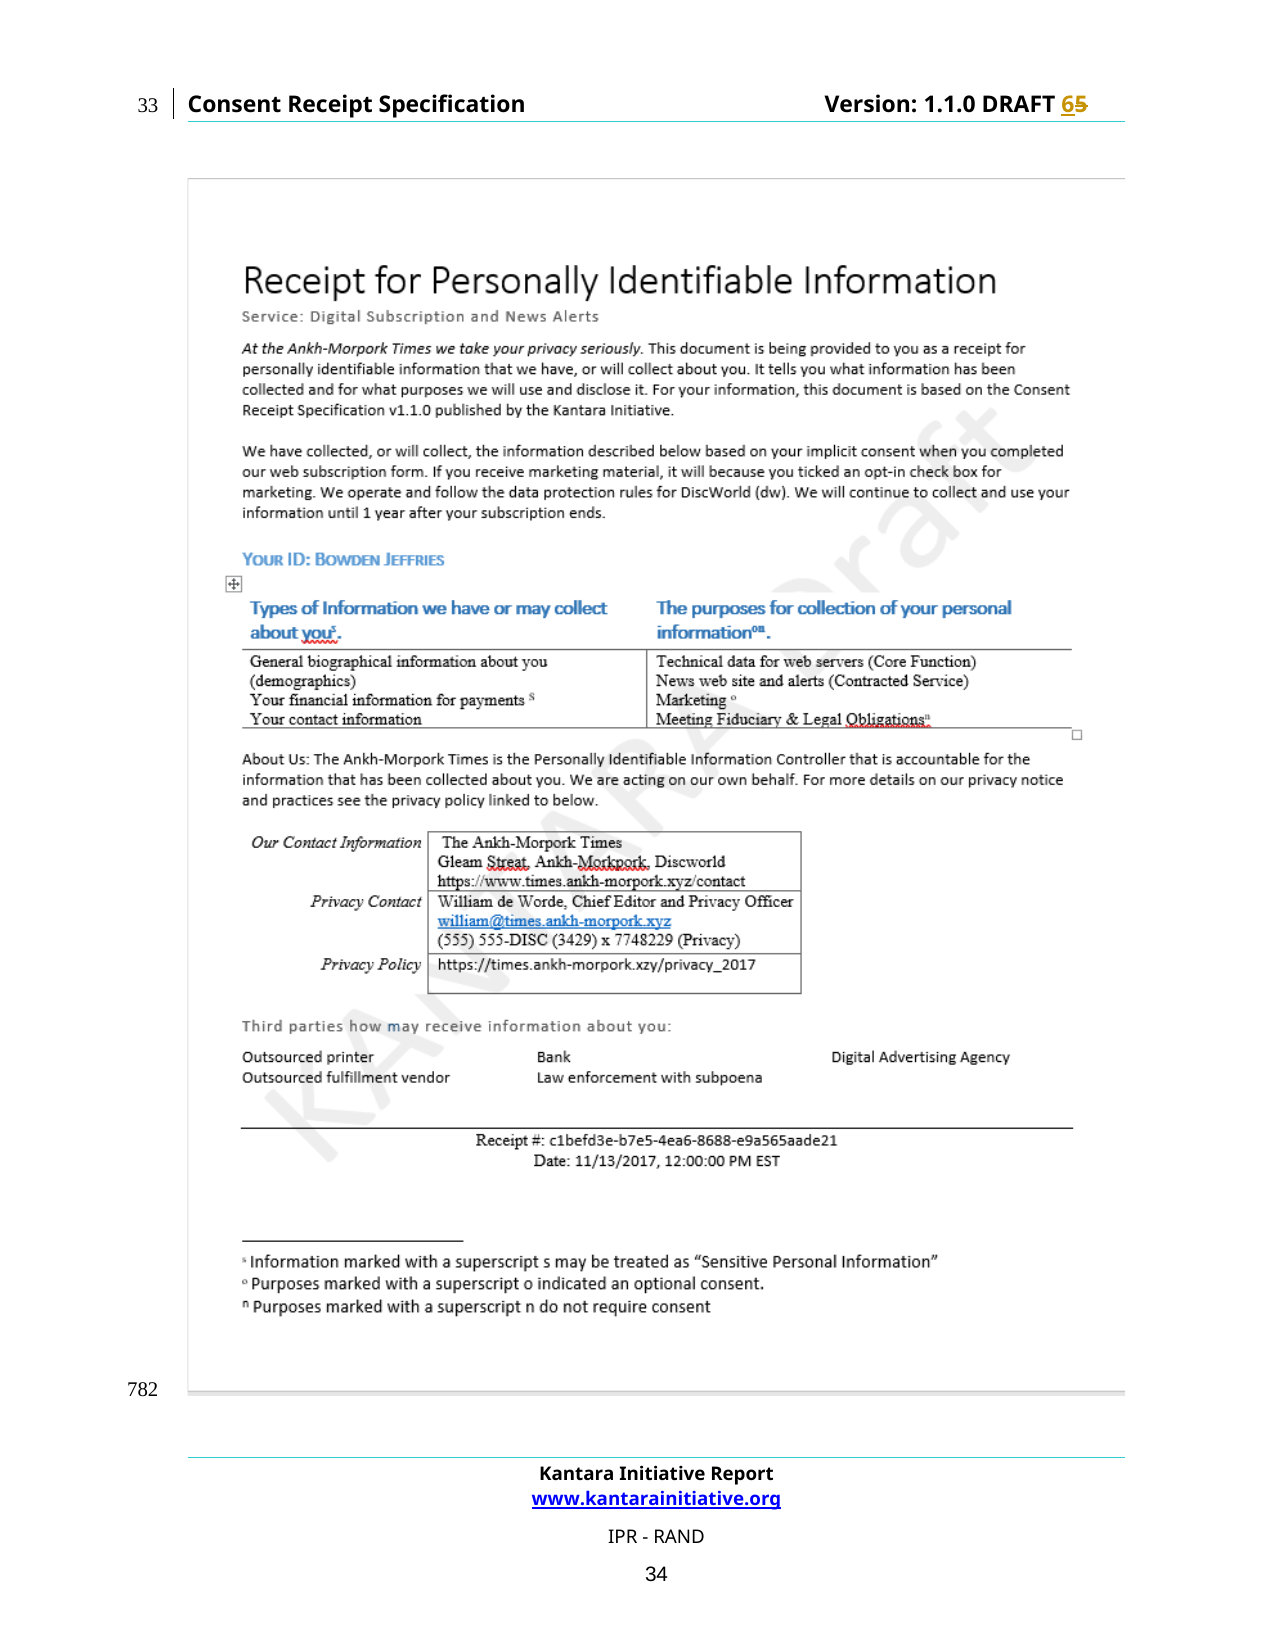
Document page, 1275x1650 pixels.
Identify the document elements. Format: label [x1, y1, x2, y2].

picture [187, 178, 1126, 1396]
